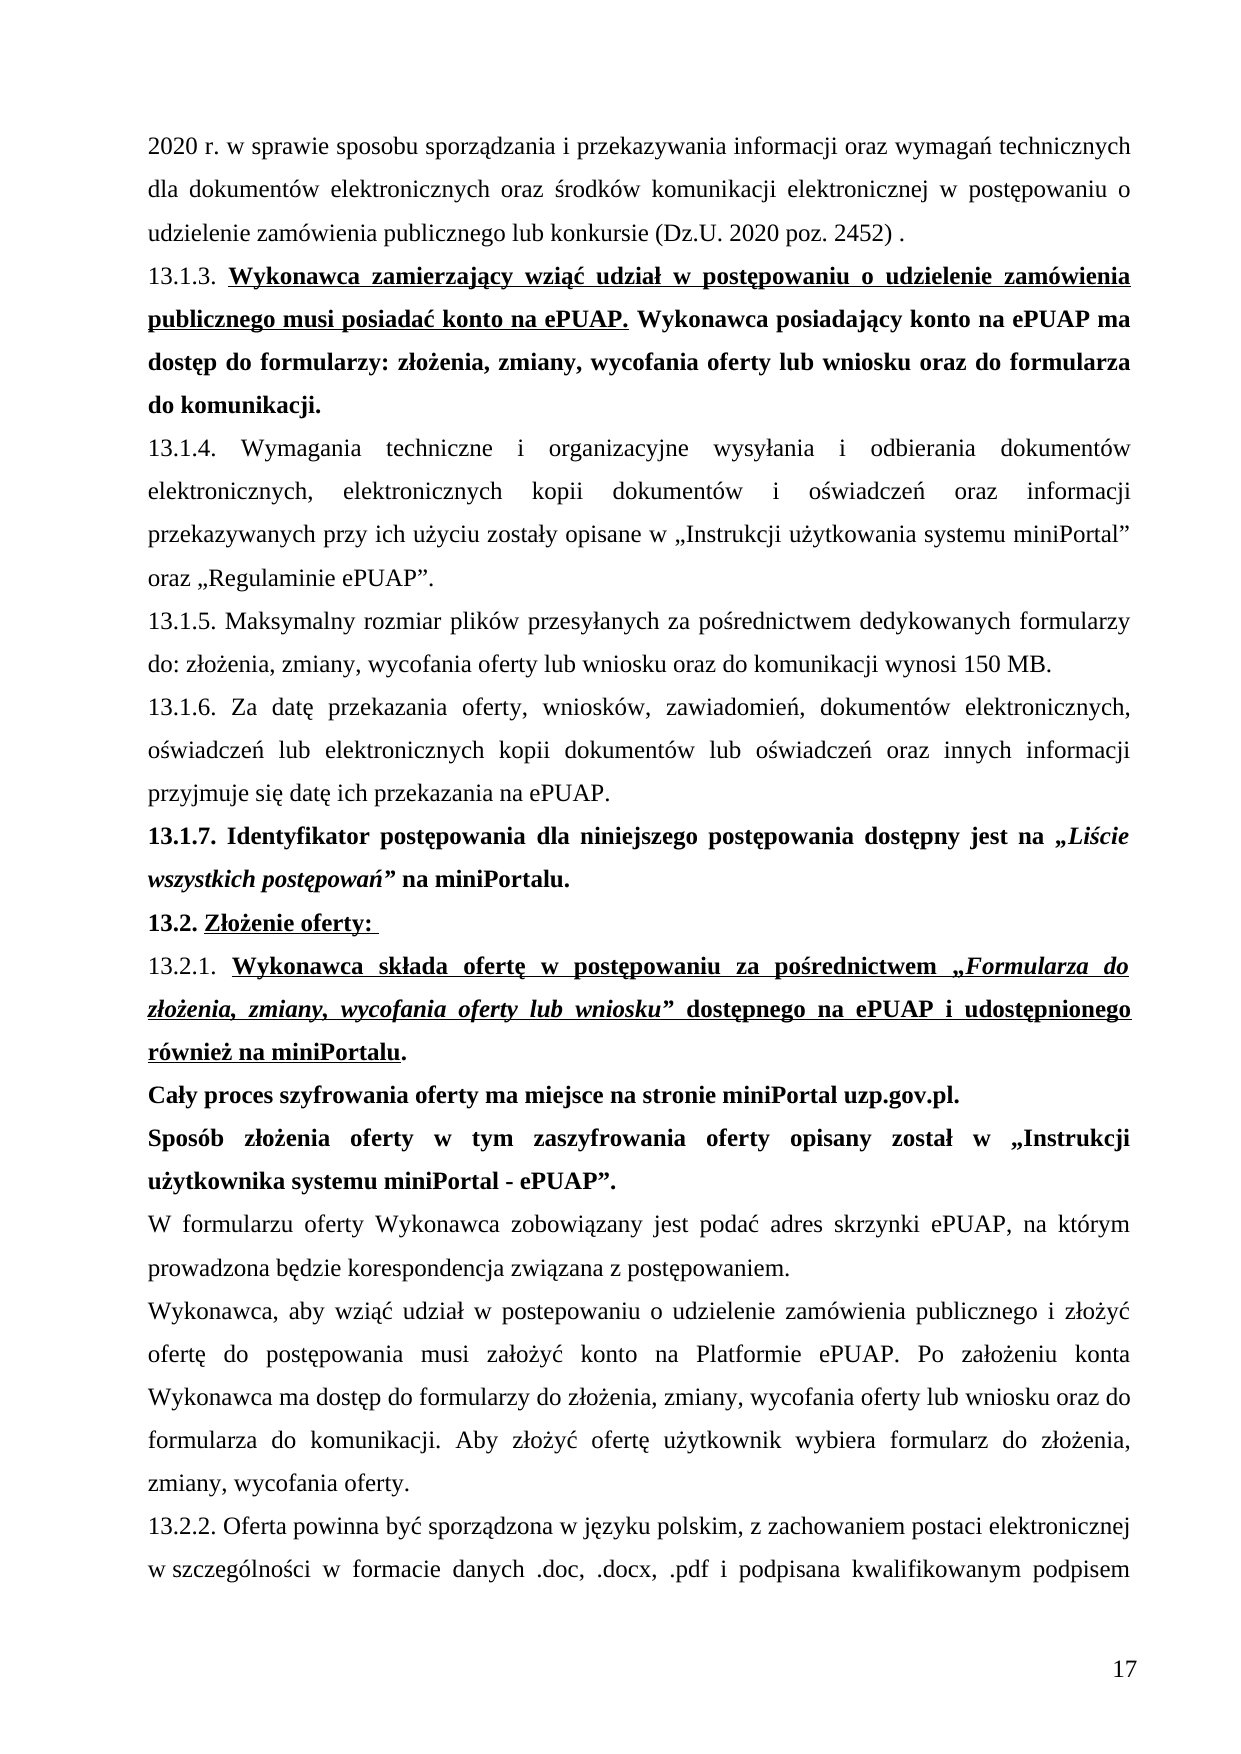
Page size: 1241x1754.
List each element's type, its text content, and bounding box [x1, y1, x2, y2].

text Sposób złożenia oferty w tym zaszyfrowania oferty opisany został w „Instrukcji użytkownika systemu miniPortal - ePUAP”. [148, 1123, 1131, 1195]
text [148, 131, 1131, 246]
text Cały proces szyfrowania oferty ma miejsce na stronie miniPortal uzp.gov.pl. [148, 1080, 1131, 1109]
text 13.2.1. Wykonawca składa ofertę w postępowaniu za pośrednictwem „Formularza do złożenia, zmiany, wycofania oferty lub wniosku” dostępnego na ePUAP i udostępnionego również na miniPortalu. [148, 951, 1131, 1019]
text Wykonawca, aby wziąć udział w postepowaniu o udzielenie zamówienia publicznego i złożyć ofertę do postępowania musi założyć konto na Platformie ePUAP. Po założeniu konta Wykonawca ma dostęp do formularzy do złożenia, zmiany, wycofania oferty lub wniosku oraz do formularza do komunikacji. Aby złożyć ofertę użytkownik wybiera formularz do złożenia, zmiany, wycofania oferty. [148, 1296, 1131, 1497]
text 13.2. Złożenie oferty: [148, 908, 1131, 936]
text 13.1.5. Maksymalny rozmiar plików przesyłanych za pośrednictwem dedykowanych formularzy do: złożenia, zmiany, wycofania oferty lub wniosku oraz do komunikacji wynosi 150 MB. [148, 606, 1131, 678]
text W formularzu oferty Wykonawca zobowiązany jest podać adres skrzynki ePUAP, na którym prowadzona będzie korespondencja związana z postępowaniem. [148, 1209, 1131, 1281]
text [148, 1511, 1131, 1583]
text 13.1.4. Wymagania techniczne i organizacyjne wysyłania i odbierania dokumentów elektronicznych, elektronicznych kopii dokumentów i oświadczeń oraz informacji przekazywanych przy ich użyciu zostały opisane w „Instrukcji użytkowania systemu miniPortal” oraz „Regulaminie ePUAP”. [148, 433, 1131, 591]
text 13.1.3. Wykonawca zamierzający wziąć udział w postępowaniu o udzielenie zamówienia publicznego musi posiadać konto na ePUAP. Wykonawca posiadający konto na ePUAP ma dostęp do formularzy: złożenia, zmiany, wycofania oferty lub wniosku oraz do formularza do komunikacji. [148, 261, 1131, 419]
text 13.1.7. Identyfikator postępowania dla niniejszego postępowania dostępny jest na „Liście wszystkich postępowań” na miniPortalu. [148, 821, 1131, 893]
text 13.1.6. Za datę przekazania oferty, wniosków, zawiadomień, dokumentów elektronicznych, oświadczeń lub elektronicznych kopii dokumentów lub oświadczeń oraz innych informacji przyjmuje się datę ich przekazania na ePUAP. [148, 692, 1131, 807]
text 13.2.1. Wykonawca składa ofertę w postępowaniu za pośrednictwem „Formularza do złożenia, zmiany, wycofania oferty lub wniosku” dostępnego na ePUAP i udostępnionego również na miniPortalu. [148, 1020, 1131, 1066]
